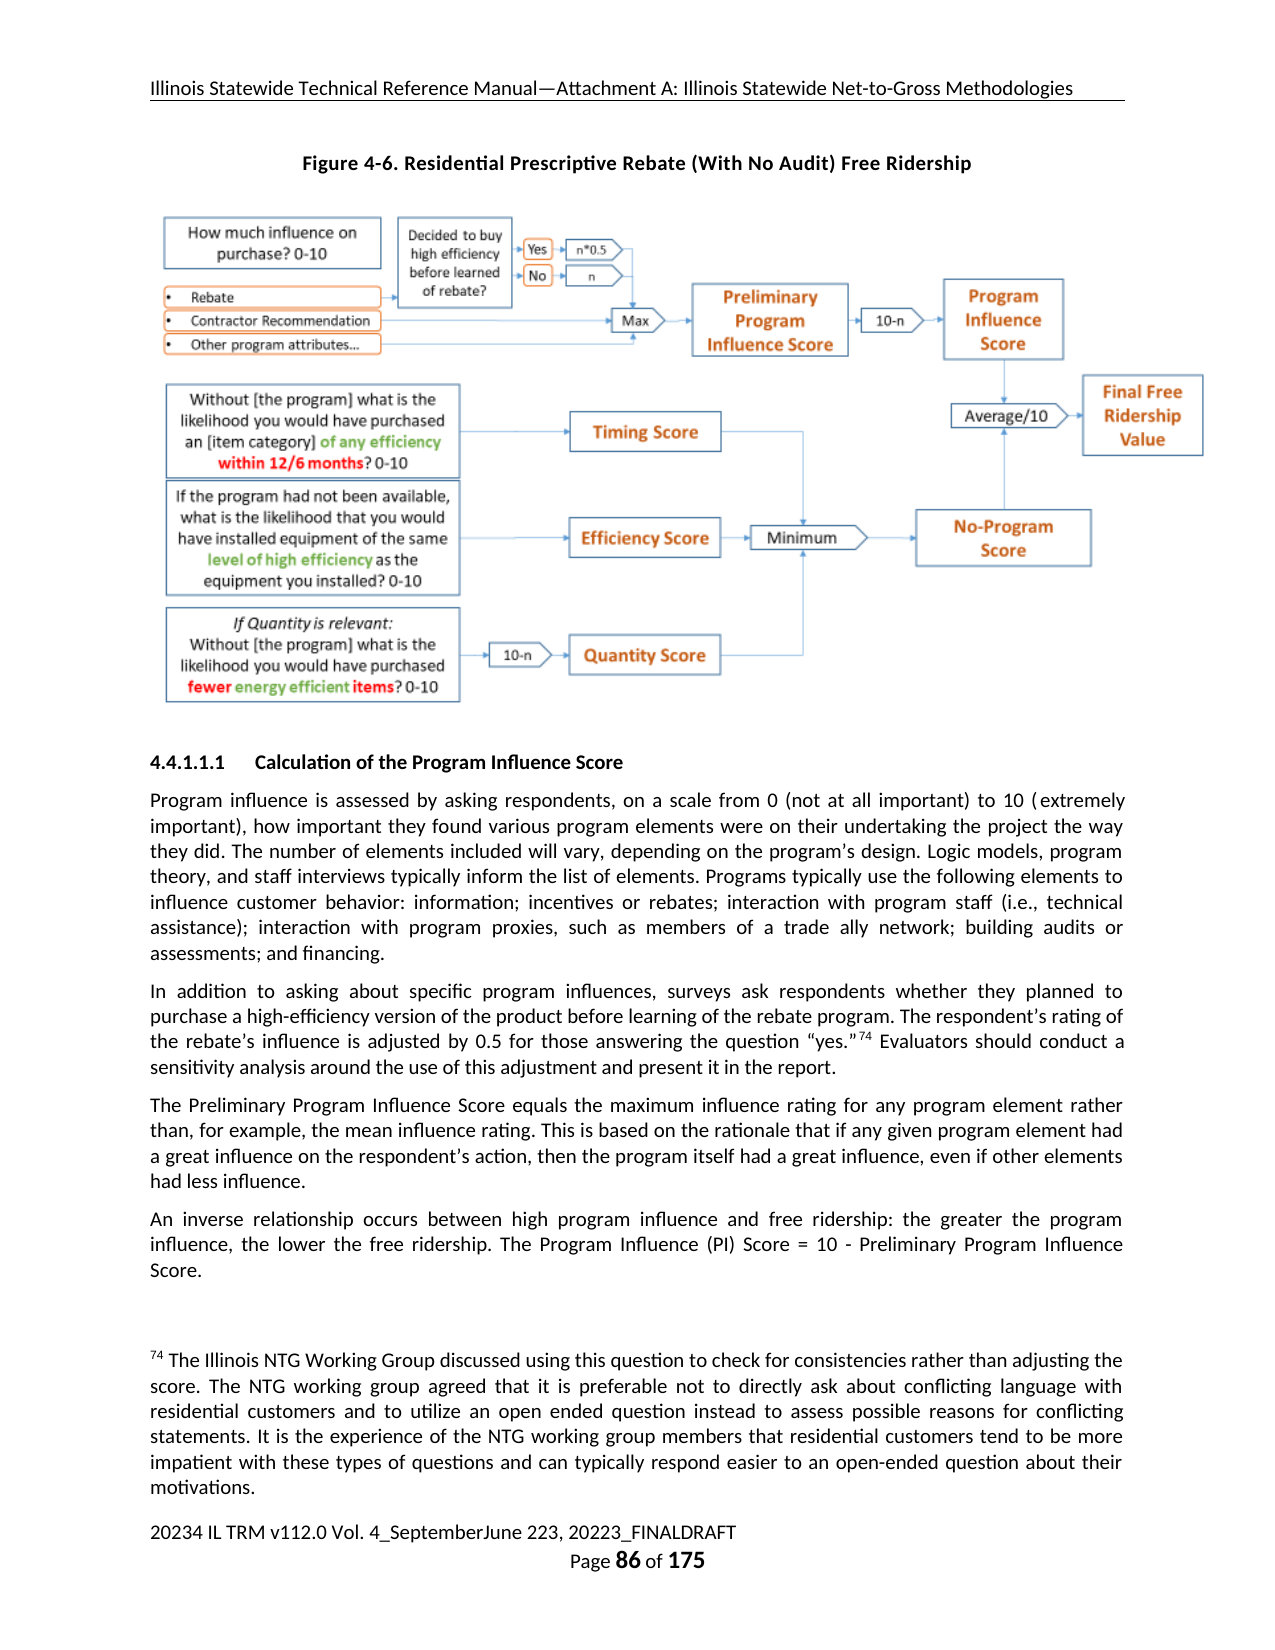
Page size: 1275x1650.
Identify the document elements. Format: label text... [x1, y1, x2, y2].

text Program influence is assessed by asking respondents, on a scale from 0 (not at all important) to 10 (extremely important), how important they found various program elements were on their undertaking the project the way they did. The number of elements included will vary, depending on the program’s design. Logic models, program theory, and staff interviews typically inform the list of elements. Programs typically use the following elements to influence customer behavior: information; incentives or rebates; interaction with program staff (i.e., technical assistance); interaction with program proxies, such as members of a trade ally network; building audits or assessments; and financing. [150, 787, 1125, 965]
picture [150, 177, 1208, 737]
subtitle Calculation of the Program Influence Score [150, 737, 1125, 775]
text An inverse relationship occurs between high program influence and free ridership: the greater the program influence, the lower the free ridership. The Program Influence (PI) Score = 10 - Preliminary Program Influence Score. [150, 1206, 1125, 1282]
text Figure 4-6. Residential Prescriptive Rebate (With No Audit) Free Ridership [150, 150, 1125, 175]
text In addition to asking about specific program influences, surveys ask respondents whether they planned to purchase a high-efficiency version of the product before learning of the rebate program. The respondent’s rating of the rebate’s influence is adjusted by 0.5 for those answering the question “yes.” Evaluators should conduct a sensitivity analysis around the use of this adjustment and present it in the report. [150, 978, 1125, 1079]
text The Preliminary Program Influence Score equals the maximum influence rating for any program element rather than, for example, the mean influence rating. This is based on the rationale that if any given program element had a great influence on the respondent’s action, then the program itself had a great influence, even if other elements had less influence. [150, 1092, 1125, 1194]
